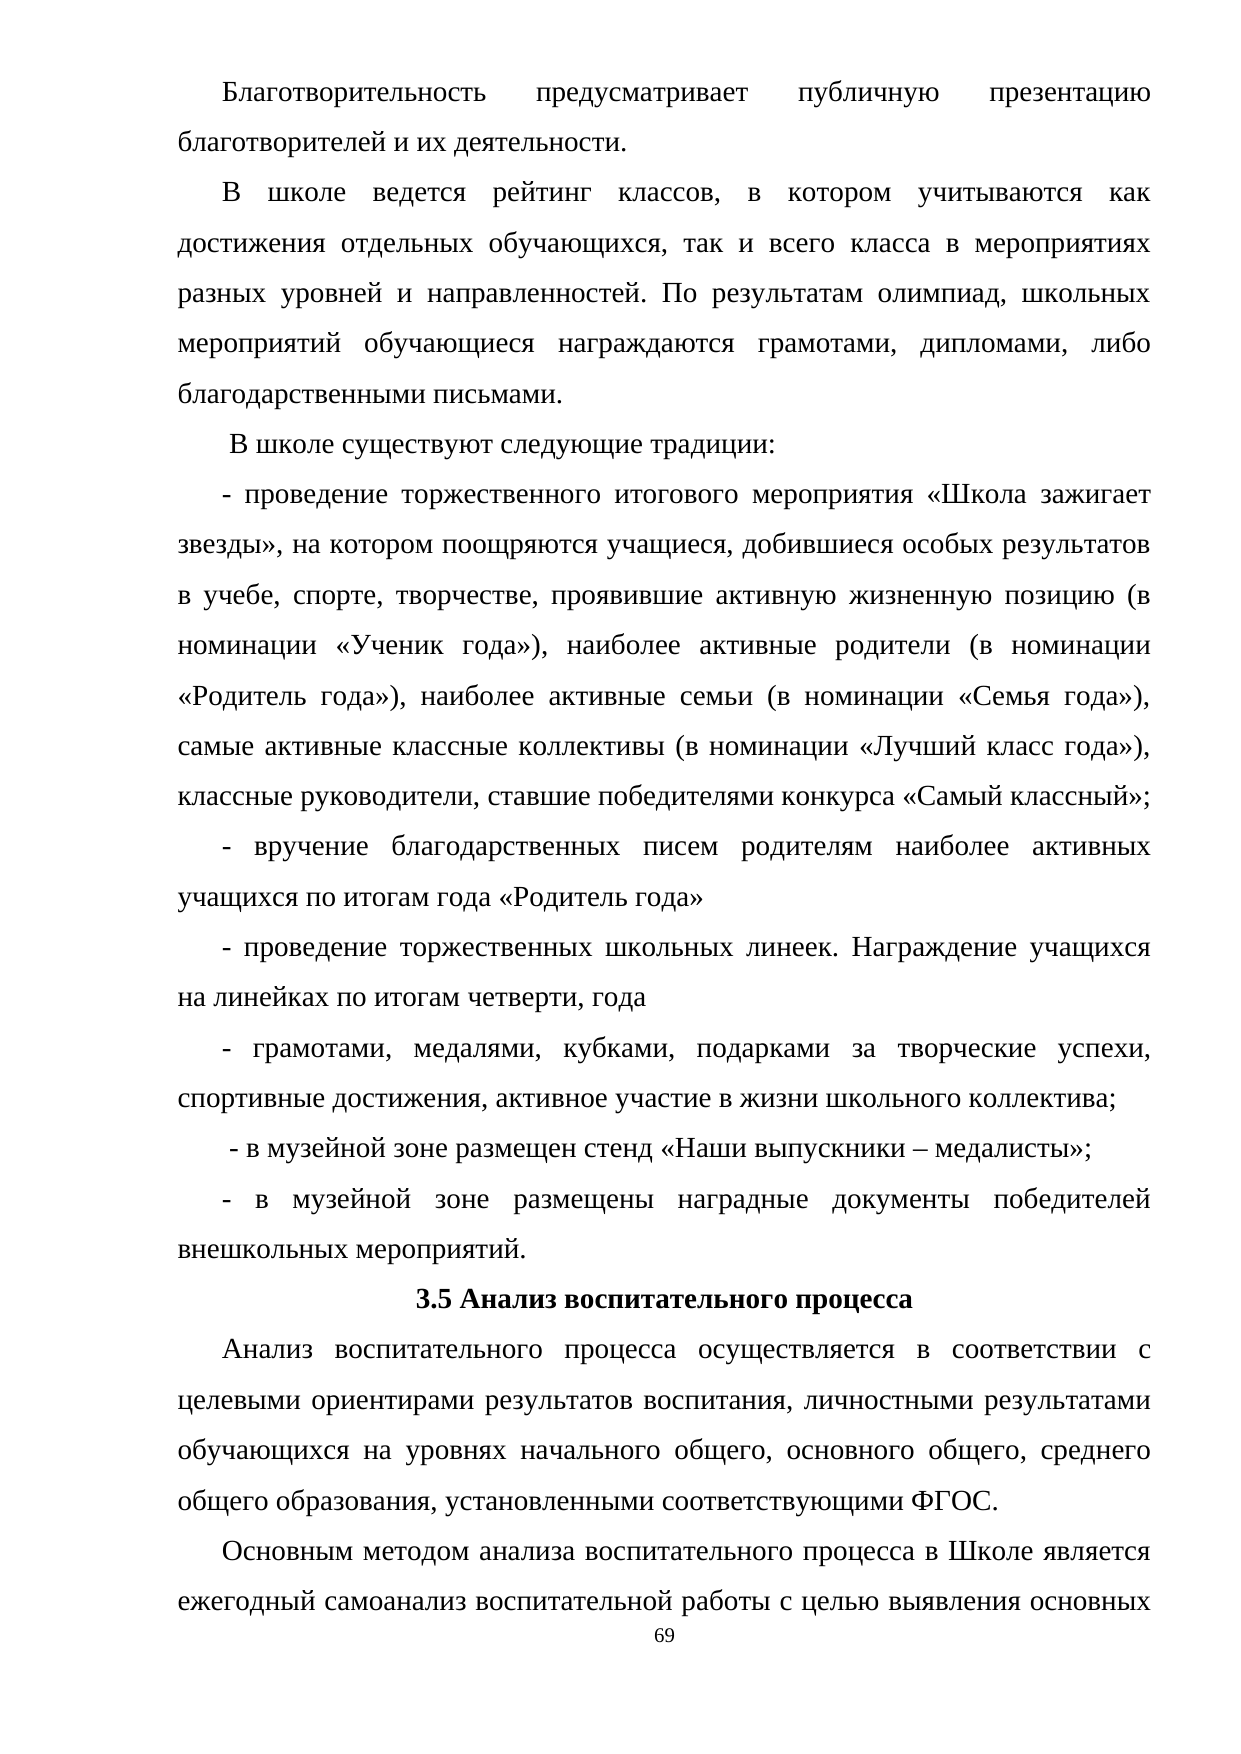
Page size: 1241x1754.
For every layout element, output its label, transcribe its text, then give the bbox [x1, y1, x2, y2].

text Анализ воспитательного процесса осуществляется в соответствии с целевыми ориентирами результатов воспитания, личностными результатами обучающихся на уровнях начального общего, основного общего, среднего общего образования, установленными соответствующими ФГОС. [177, 1332, 1152, 1516]
text В школе ведется рейтинг классов, в котором учитываются как достижения отдельных обучающихся, так и всего класса в мероприятиях разных уровней и направленностей. По результатам олимпиад, школьных мероприятий обучающиеся награждаются грамотами, дипломами, либо благодарственными письмами. [177, 174, 1152, 409]
text - проведение торжественных школьных линеек. Награждение учащихся на линейках по итогам четверти, года [177, 929, 1152, 1013]
text - в музейной зоне размещены наградные документы победителей внешкольных мероприятий. [177, 1181, 1152, 1264]
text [177, 1533, 1152, 1617]
text - вручение благодарственных писем родителям наиболее активных учащихся по итогам года «Родитель года» [177, 828, 1152, 912]
text 3.5 Анализ воспитательного процесса [177, 1281, 1152, 1315]
text Благотворительность предусматривает публичную презентацию благотворителей и их деятельности. [177, 74, 1152, 158]
text - грамотами, медалями, кубками, подарками за творческие успехи, спортивные достижения, активное участие в жизни школьного коллектива; [177, 1030, 1152, 1114]
text - в музейной зоне размещен стенд «Наши выпускники – медалисты»; [177, 1130, 1152, 1164]
text В школе существуют следующие традиции: [177, 426, 1152, 459]
text - проведение торжественного итогового мероприятия «Школа зажигает звезды», на котором поощряются учащиеся, добившиеся особых результатов в учебе, спорте, творчестве, проявившие активную жизненную позицию (в номинации «Ученик года»), наиболее активные родители (в номинации «Родитель года»), наиболее активные семьи (в номинации «Семья года»), самые активные классные коллективы (в номинации «Лучший класс года»), классные руководители, ставшие победителями конкурса «Самый классный»; [177, 476, 1152, 812]
